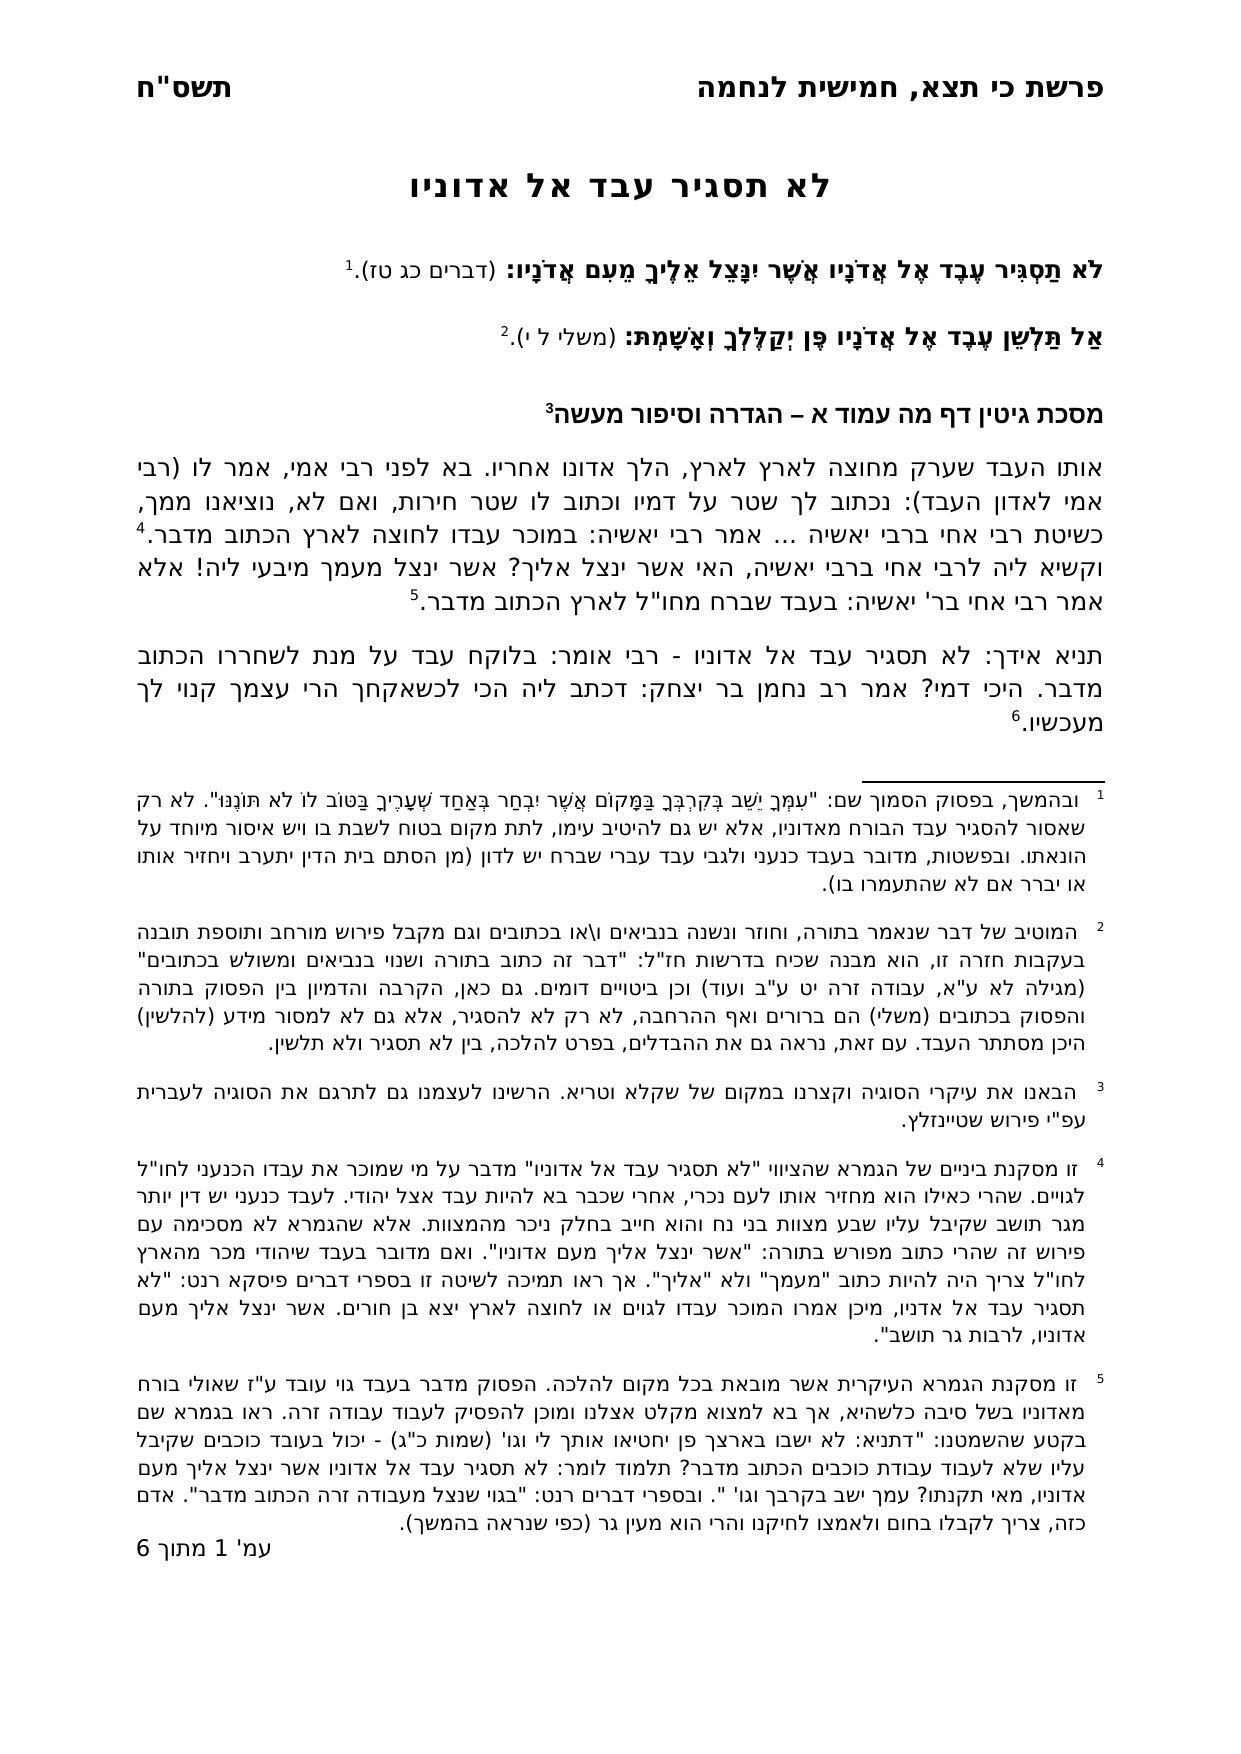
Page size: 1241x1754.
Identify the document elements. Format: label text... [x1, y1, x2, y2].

text לא תסגיר עבד אל אדוניו [136, 167, 1104, 206]
text תניא אידך: לא תסגיר עבד אל אדוניו - רבי אומר: בלוקח עבד על מנת לשחררו הכתוב מדבר. היכי דמי? אמר רב נחמן : דכתב ליה הכי לכשאקחך הרי עצמך קנוי לך מעכשיו. [136, 637, 1104, 737]
text אותו העבד שערק מחוצה לארץ לארץ, הלך אדונו אחריו. בא לפני רבי אמי, אמר לו (רבי אמי לאדון העבד): נכתוב לך שטר על דמיו וכתוב לו שטר חירות, ואם לא, נוציאנו ממך, כשיטת רבי אחי ברבי יאשיה ... אמר רבי יאשיה: במוכר עבדו לחוצה לארץ הכתוב מדבר. וקשיא ליה לרבי אחי ברבי יאשיה, האי אשר ינצל אליך? אשר ינצל מעמך מיבעי ליה! אלא אמר רבי אחי בר' יאשיה: בעבד שברח מחו"ל לארץ הכתוב מדבר. [136, 449, 1104, 616]
text אַל תַּלְשֵׁן עֶבֶד אֶל אֲדֹנָיו פֶּן יְקַלֶּלְךָ וְאָשָׁמְתּ: (משלי ל י). [136, 318, 1104, 351]
text לֹא תַסְגִּיר עֶבֶד אֶל אֲדֹנָיו אֲשֶׁר יִנָּצֵל אֵלֶיךָ מֵעִם אֲדֹנָיו: (דברים כג טז). [136, 251, 1104, 285]
text מסכת גיטין דף מה עמוד א – הגדרה וסיפור מעשה [136, 397, 1104, 428]
